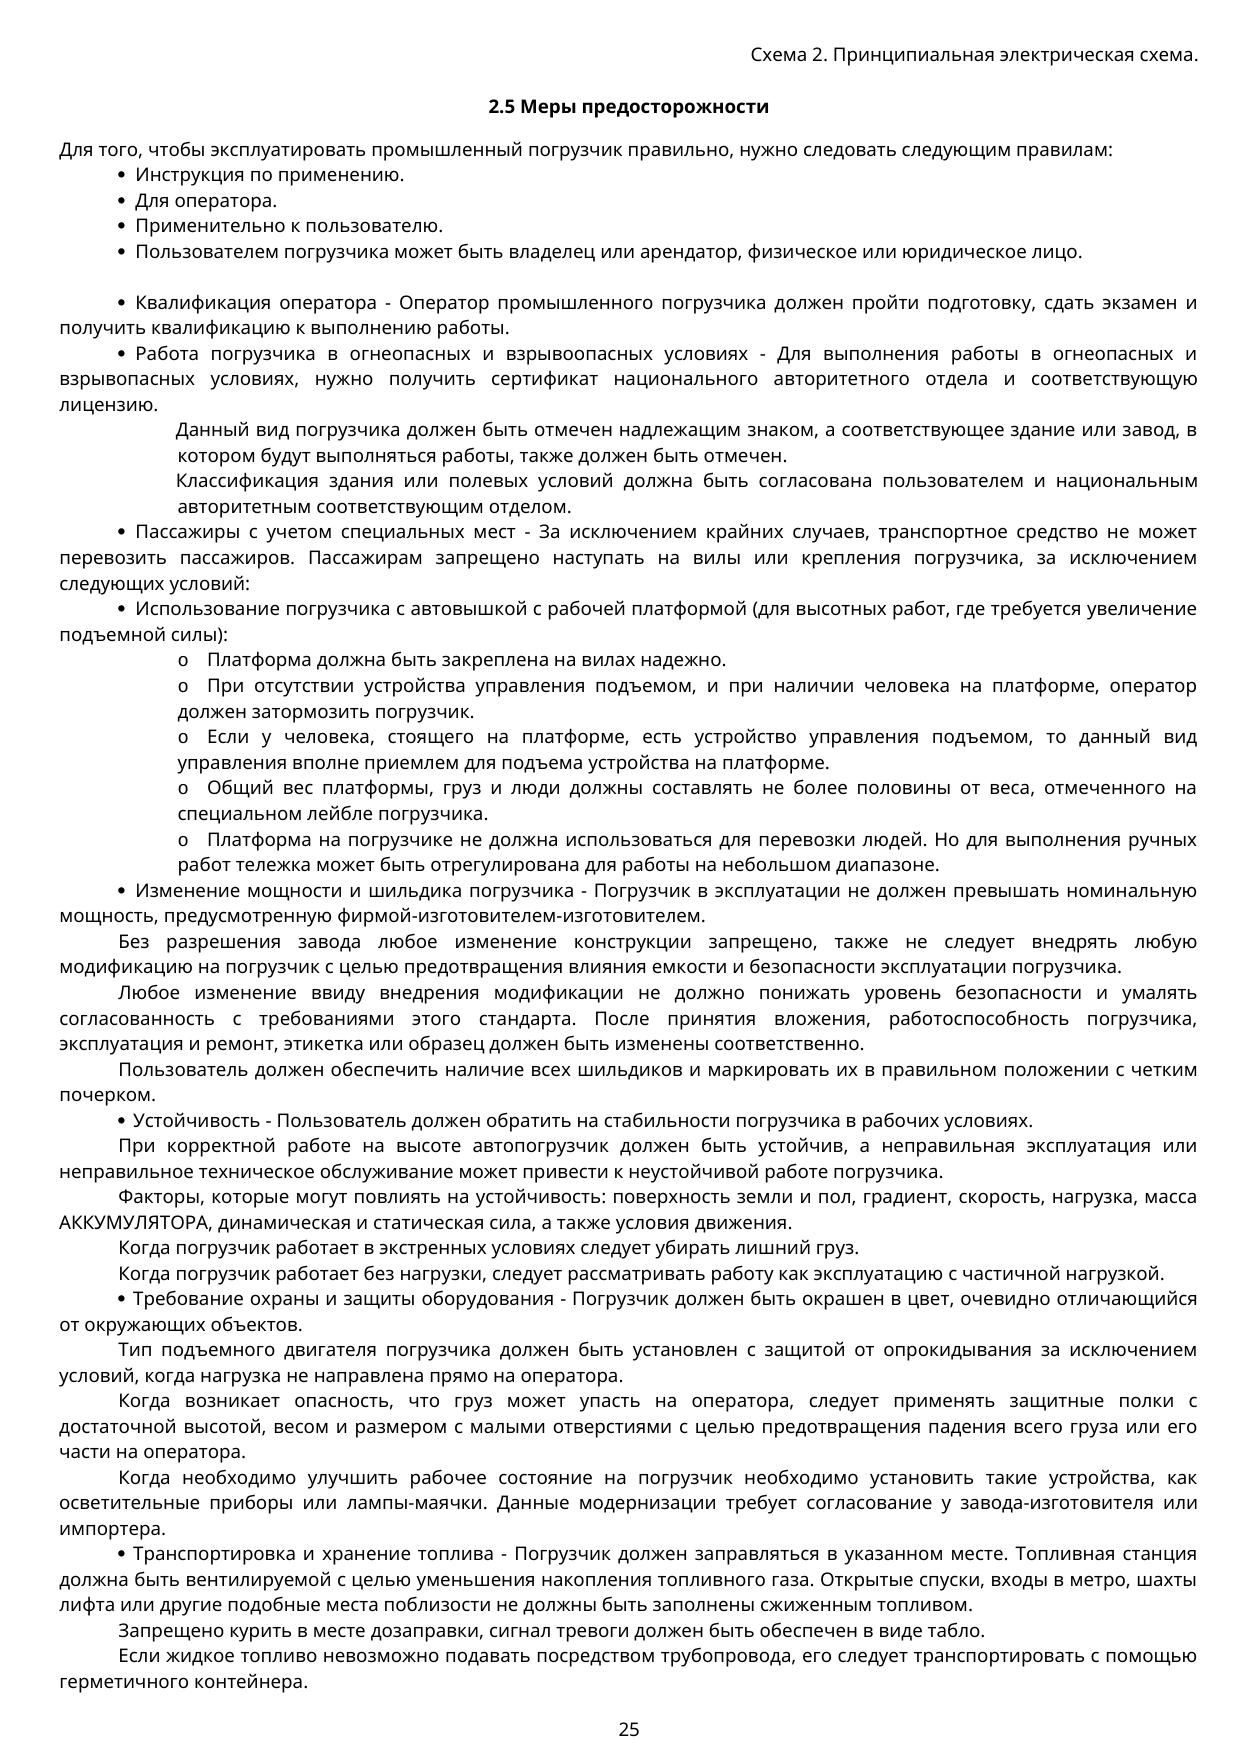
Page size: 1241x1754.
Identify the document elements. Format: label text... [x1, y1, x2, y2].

text Факторы, которые могут повлиять на устойчивость: поверхность земли и пол, градиент, скорость, нагрузка, масса АККУМУЛЯТОРА, динамическая и статическая сила, а также условия движения. [59, 1183, 1199, 1234]
list Транспортировка и хранение топлива - Погрузчик должен заправляться в указанном месте. Топливная станция должна быть вентилируемой с целью уменьшения накопления топливного газа. Открытые спуски, входы в метро, шахты лифта или другие подобные места поблизости не должны быть заполнены сжиженным топливом. [59, 1541, 1199, 1617]
text Классификация здания или полевых условий должна быть согласована пользователем и национальным авторитетным соответствующим отделом. [176, 468, 1199, 519]
text Любое изменение ввиду внедрения модификации не должно понижать уровень безопасности и умалять согласованность с требованиями этого стандарта. После принятия вложения, работоспособность погрузчика, эксплуатация и ремонт, этикетка или образец должен быть изменены соответственно. [59, 979, 1199, 1056]
list Устойчивость - Пользователь должен обратить на стабильности погрузчика в рабочих условиях. [59, 1107, 1199, 1132]
text Для того, чтобы эксплуатировать промышленный погрузчик правильно, нужно следовать следующим правилам: [59, 136, 1199, 162]
list Работа погрузчика в огнеопасных и взрывоопасных условиях - Для выполнения работы в огнеопасных и взрывопасных условиях, нужно получить сертификат национального авторитетного отдела и соответствующую лицензию. [59, 340, 1199, 417]
list Для оператора. [118, 187, 1199, 213]
list Пользователем погрузчика может быть владелец или арендатор, физическое или юридическое лицо. [118, 238, 1199, 264]
text Тип подъемного двигателя погрузчика должен быть установлен с защитой от опрокидывания за исключением условий, когда нагрузка не направлена прямо на оператора. [59, 1337, 1199, 1388]
list При отсутствии устройства управления подъемом, и при наличии человека на платформе, оператор должен затормозить погрузчик. [177, 672, 1199, 723]
text При корректной работе на высоте автопогрузчик должен быть устойчив, а неправильная эксплуатация или неправильное техническое обслуживание может привести к неустойчивой работе погрузчика. [59, 1132, 1199, 1183]
text Запрещено курить в месте дозаправки, сигнал тревоги должен быть обеспечен в виде табло. [59, 1617, 1199, 1643]
text Когда погрузчик работает без нагрузки, следует рассматривать работу как эксплуатацию с частичной нагрузкой. [59, 1260, 1199, 1286]
list Требование охраны и защиты оборудования - Погрузчик должен быть окрашен в цвет, очевидно отличающийся от окружающих объектов. [59, 1286, 1199, 1337]
text Когда возникает опасность, что груз может упасть на оператора, следует применять защитные полки с достаточной высотой, весом и размером с малыми отверстиями с целью предотвращения падения всего груза или его части на оператора. [59, 1388, 1199, 1464]
text Если жидкое топливо невозможно подавать посредством трубопровода, его следует транспортировать с помощью герметичного контейнера. [59, 1643, 1199, 1694]
text Когда необходимо улучшить рабочее состояние на погрузчик необходимо установить такие устройства, как осветительные приборы или лампы-маячки. Данные модернизации требует согласование у завода-изготовителя или импортера. [59, 1464, 1199, 1541]
list Платформа на погрузчике не должна использоваться для перевозки людей. Но для выполнения ручных работ тележка может быть отрегулирована для работы на небольшом диапазоне. [177, 826, 1199, 877]
text Схема 2. Принципиальная электрическая схема. [59, 41, 1199, 67]
text Когда погрузчик работает в экстренных условиях следует убирать лишний груз. [59, 1234, 1199, 1260]
list Пассажиры с учетом специальных мест - За исключением крайних случаев, транспортное средство не может перевозить пассажиров. Пассажирам запрещено наступать на вилы или крепления погрузчика, за исключением следующих условий: [59, 519, 1199, 595]
list Общий вес платформы, груз и люди должны составлять не более половины от веса, отмеченного на специальном лейбле погрузчика. [177, 775, 1199, 826]
text 2.5 Меры предосторожности [59, 94, 1199, 119]
list Инструкция по применению. [118, 162, 1199, 187]
list Изменение мощности и шильдика погрузчика - Погрузчик в эксплуатации не должен превышать номинальную мощность, предусмотренную фирмой-изготовителем-изготовителем. [59, 877, 1199, 928]
list Использование погрузчика с автовышкой с рабочей платформой (для высотных работ, где требуется увеличение подъемной силы): [59, 595, 1199, 646]
text Данный вид погрузчика должен быть отмечен надлежащим знаком, а соответствующее здание или завод, в котором будут выполняться работы, также должен быть отмечен. [176, 417, 1199, 468]
text Без разрешения завода любое изменение конструкции запрещено, также не следует внедрять любую модификацию на погрузчик с целью предотвращения влияния емкости и безопасности эксплуатации погрузчика. [59, 928, 1199, 979]
list Квалификация оператора - Оператор промышленного погрузчика должен пройти подготовку, сдать экзамен и получить квалификацию к выполнению работы. [59, 289, 1199, 340]
list Если у человека, стоящего на платформе, есть устройство управления подъемом, то данный вид управления вполне приемлем для подъема устройства на платформе. [177, 723, 1199, 775]
text Пользователь должен обеспечить наличие всех шильдиков и маркировать их в правильном положении с четким почерком. [59, 1056, 1199, 1107]
list Платформа должна быть закреплена на вилах надежно. [177, 646, 1199, 672]
list Применительно к пользователю. [118, 213, 1199, 238]
